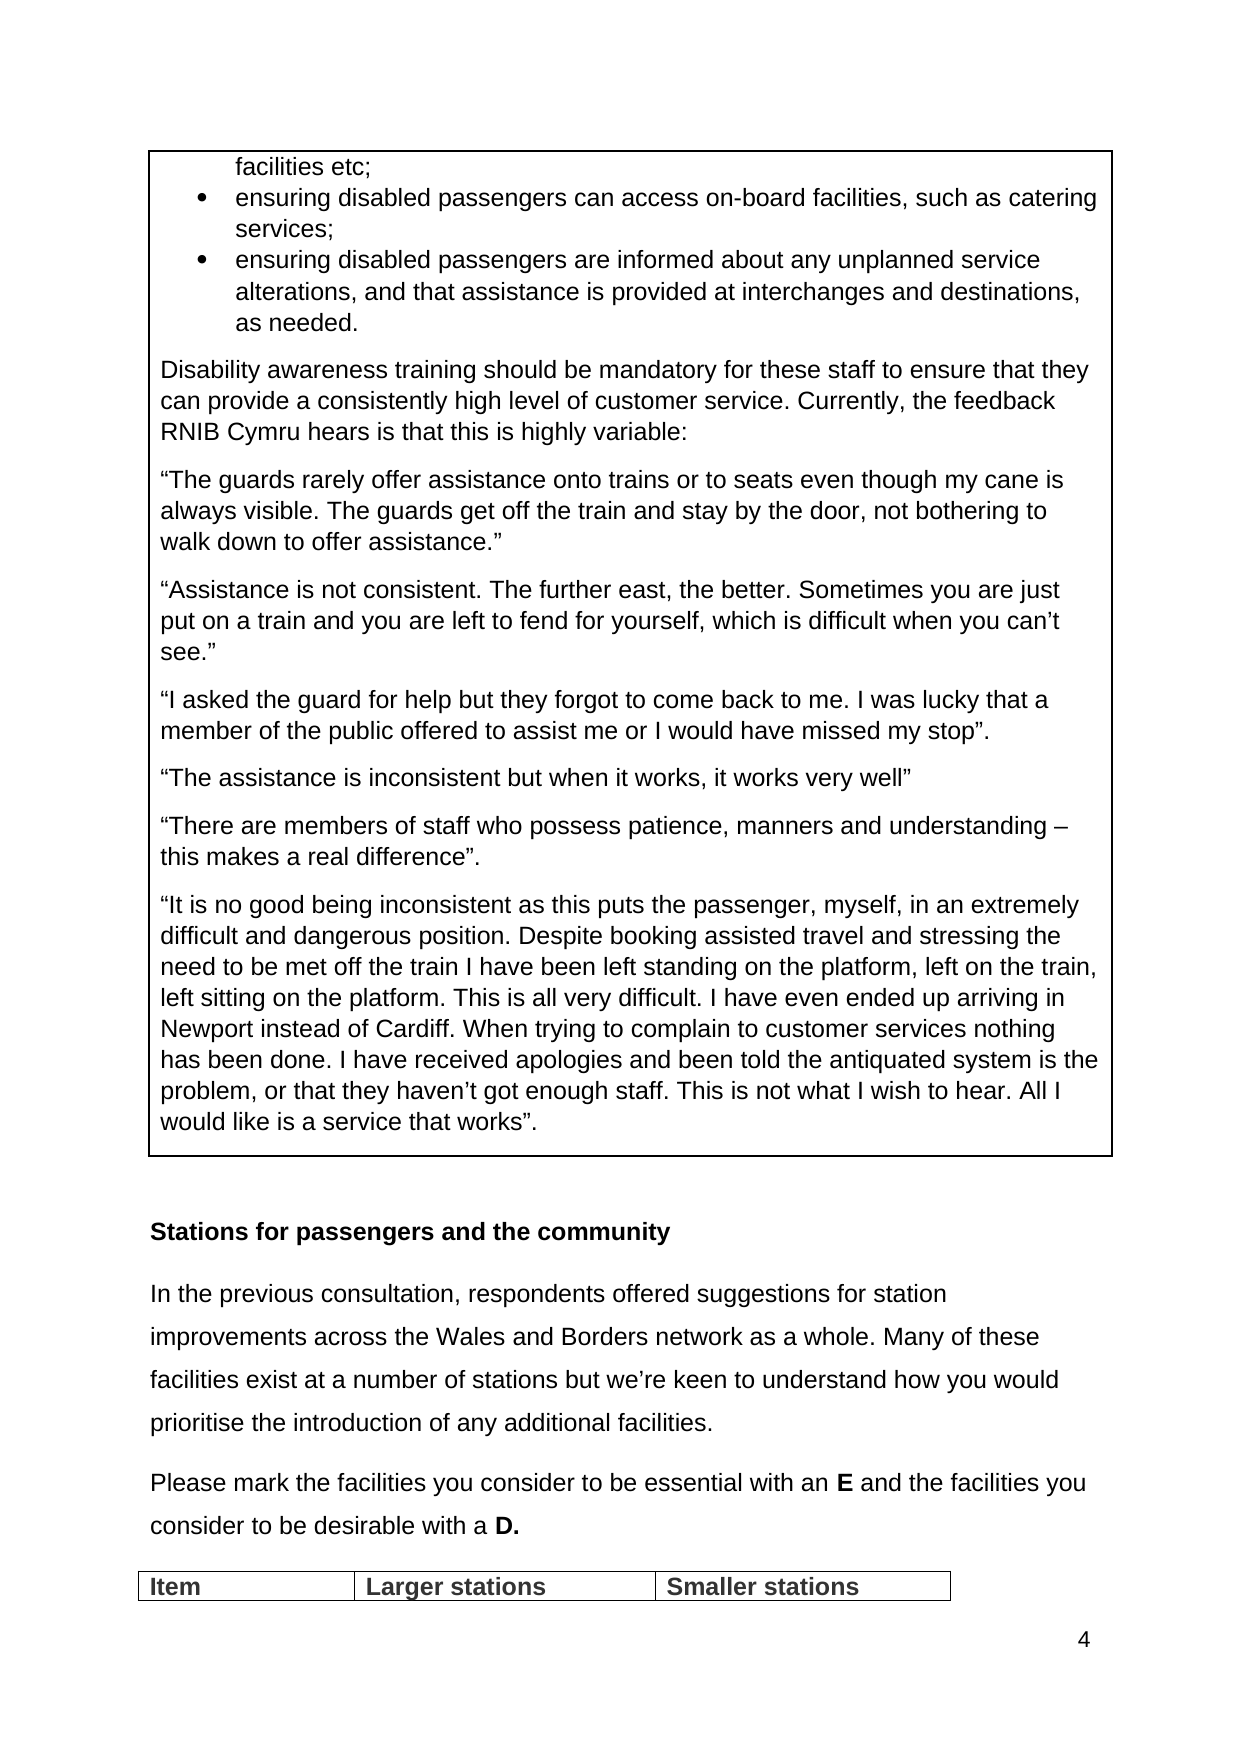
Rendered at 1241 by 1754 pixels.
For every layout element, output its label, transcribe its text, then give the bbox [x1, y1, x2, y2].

table_header Item [139, 1572, 354, 1600]
table_header Smaller stations [656, 1572, 950, 1600]
text Stations for passengers and the community [150, 1216, 1090, 1276]
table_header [150, 152, 1111, 1154]
text Please mark the facilities you consider to be essential with an E and the facilities you consider to be desirable with a D. [150, 1468, 1090, 1539]
table_header Larger stations [355, 1572, 655, 1600]
text In the previous consultation, respondents offered suggestions for station improvements across the Wales and Borders network as a whole. Many of these facilities exist at a number of stations but we’re keen to understand how you would prioritise the introduction of any additional facilities. [150, 1278, 1090, 1437]
